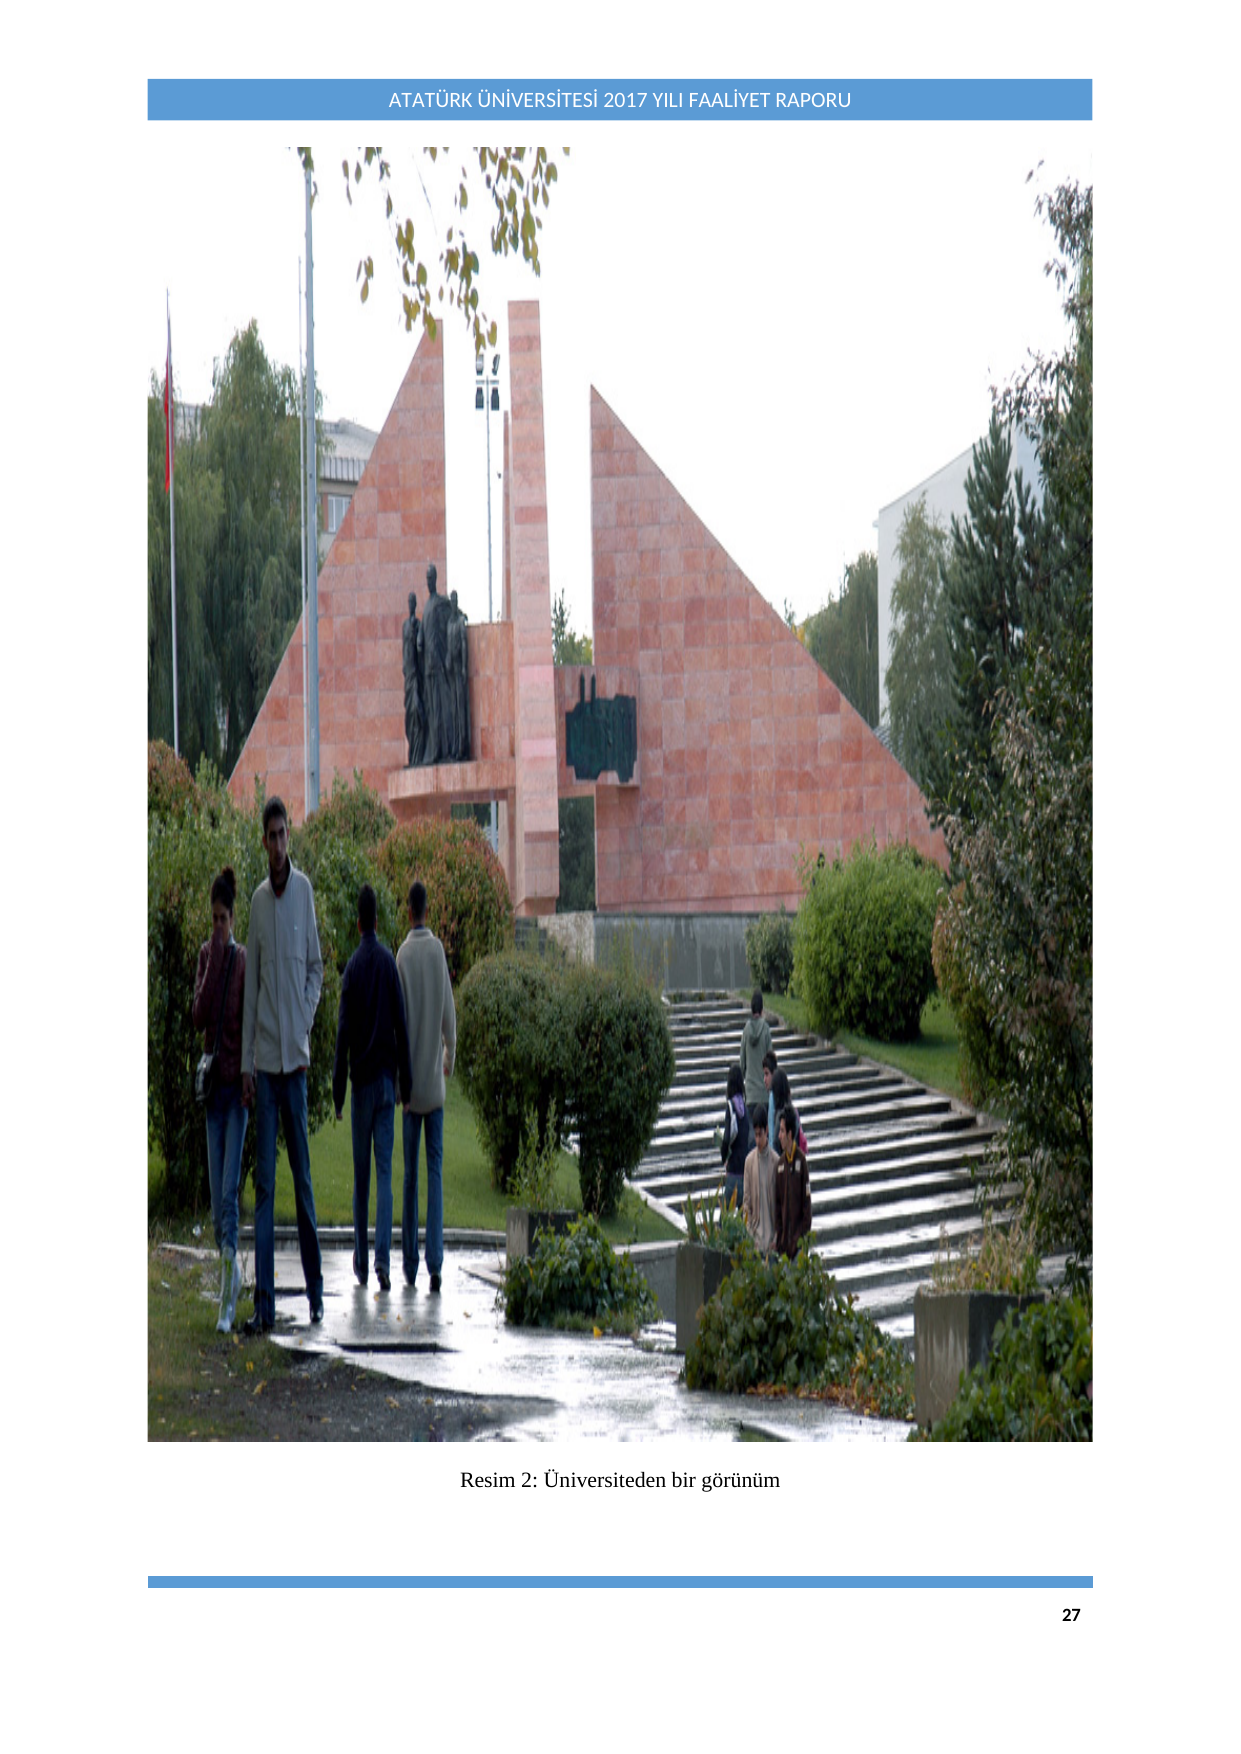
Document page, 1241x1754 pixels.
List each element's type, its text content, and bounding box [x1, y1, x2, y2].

picture [147, 147, 1093, 1442]
text Resim 2: Üniversiteden bir görünüm [148, 1467, 1093, 1493]
